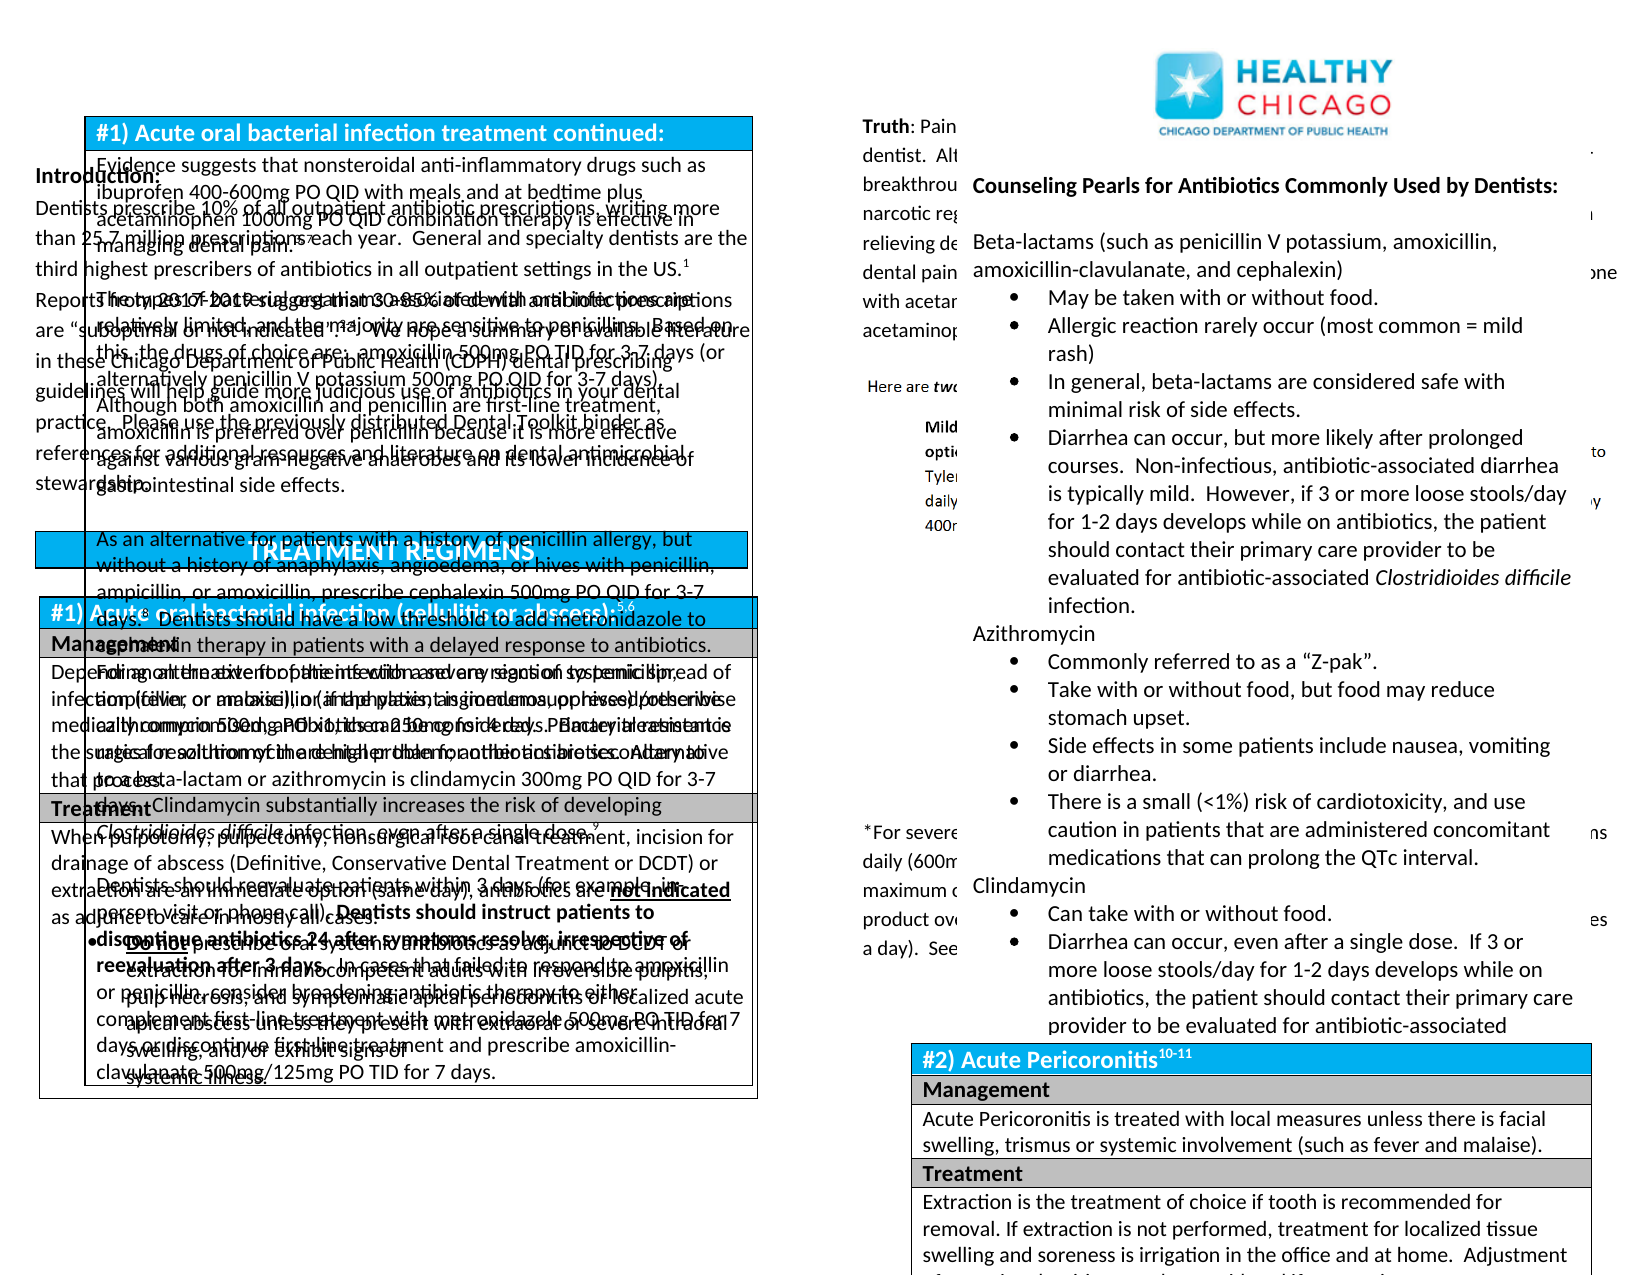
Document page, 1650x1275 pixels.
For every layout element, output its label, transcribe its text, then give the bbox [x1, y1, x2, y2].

table_header #1) Acute oral bacterial infection treatment continued: [86, 117, 752, 150]
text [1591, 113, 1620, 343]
picture [862, 367, 957, 541]
picture [1153, 48, 1396, 143]
picture [1591, 367, 1621, 541]
table_cell Evidence suggests that nonsteroidal anti-inflammatory drugs such as ibuprofen 400-600mg PO QID with meals and at bedtime plus acetaminophen 1000mg PO QID combination therapy is effective in managing dental pain.3, 7 The types of bacterial organisms associated with oral infections are relatively limited, and the majority are sensitive to penicillins. Based on this, the drugs of choice are: amoxicillin 500mg PO TID for 3-7 days (or alternatively penicillin V potassium 500mg PO QID for 3-7 days). Although both amoxicillin and penicillin are first-line treatment, amoxicillin is preferred over penicillin because it is more effective against various gram-negative anaerobes and its lower incidence of gastrointestinal side effects. As an alternative for patients with a history of penicillin allergy, but without a history of anaphylaxis, angioedema, or hives with penicillin, ampicillin, or amoxicillin, prescribe cephalexin 500mg PO QID for 3-7 days.8 Dentists should have a low threshold to add metronidazole to cephalexin therapy in patients with a delayed response to antibiotics. For an alternative for patients with a severe reaction to penicillin, ampicillin, or amoxicillin (anaphylaxis, angioedema, or hives) prescribe azithromycin 500mg PO x1, then 250mg for 4 days. Bacterial resistance rates for azithromycin are higher than for other antibiotics. Alternative to a beta-lactam or azithromycin is clindamycin 300mg PO QID for 3-7 days. Clindamycin substantially increases the risk of developing Clostridioides difficile infection, even after a single dose.9 Dentists should reevaluate patients within 3 days (for example, in-person visit or phone call). Dentists should instruct patients to discontinue antibiotics 24 after symptoms resolve, irrespective of reevaluation after 3 days. In cases that failed to respond to amoxicillin or penicillin, consider broadening antibiotic therapy to either complement first-line treatment with metronidazole 500mg PO TID for 7 days or discontinue first-line treatment and prescribe amoxicillin-clavulanate 500mg/125mg PO TID for 7 days. [86, 151, 752, 1085]
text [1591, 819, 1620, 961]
